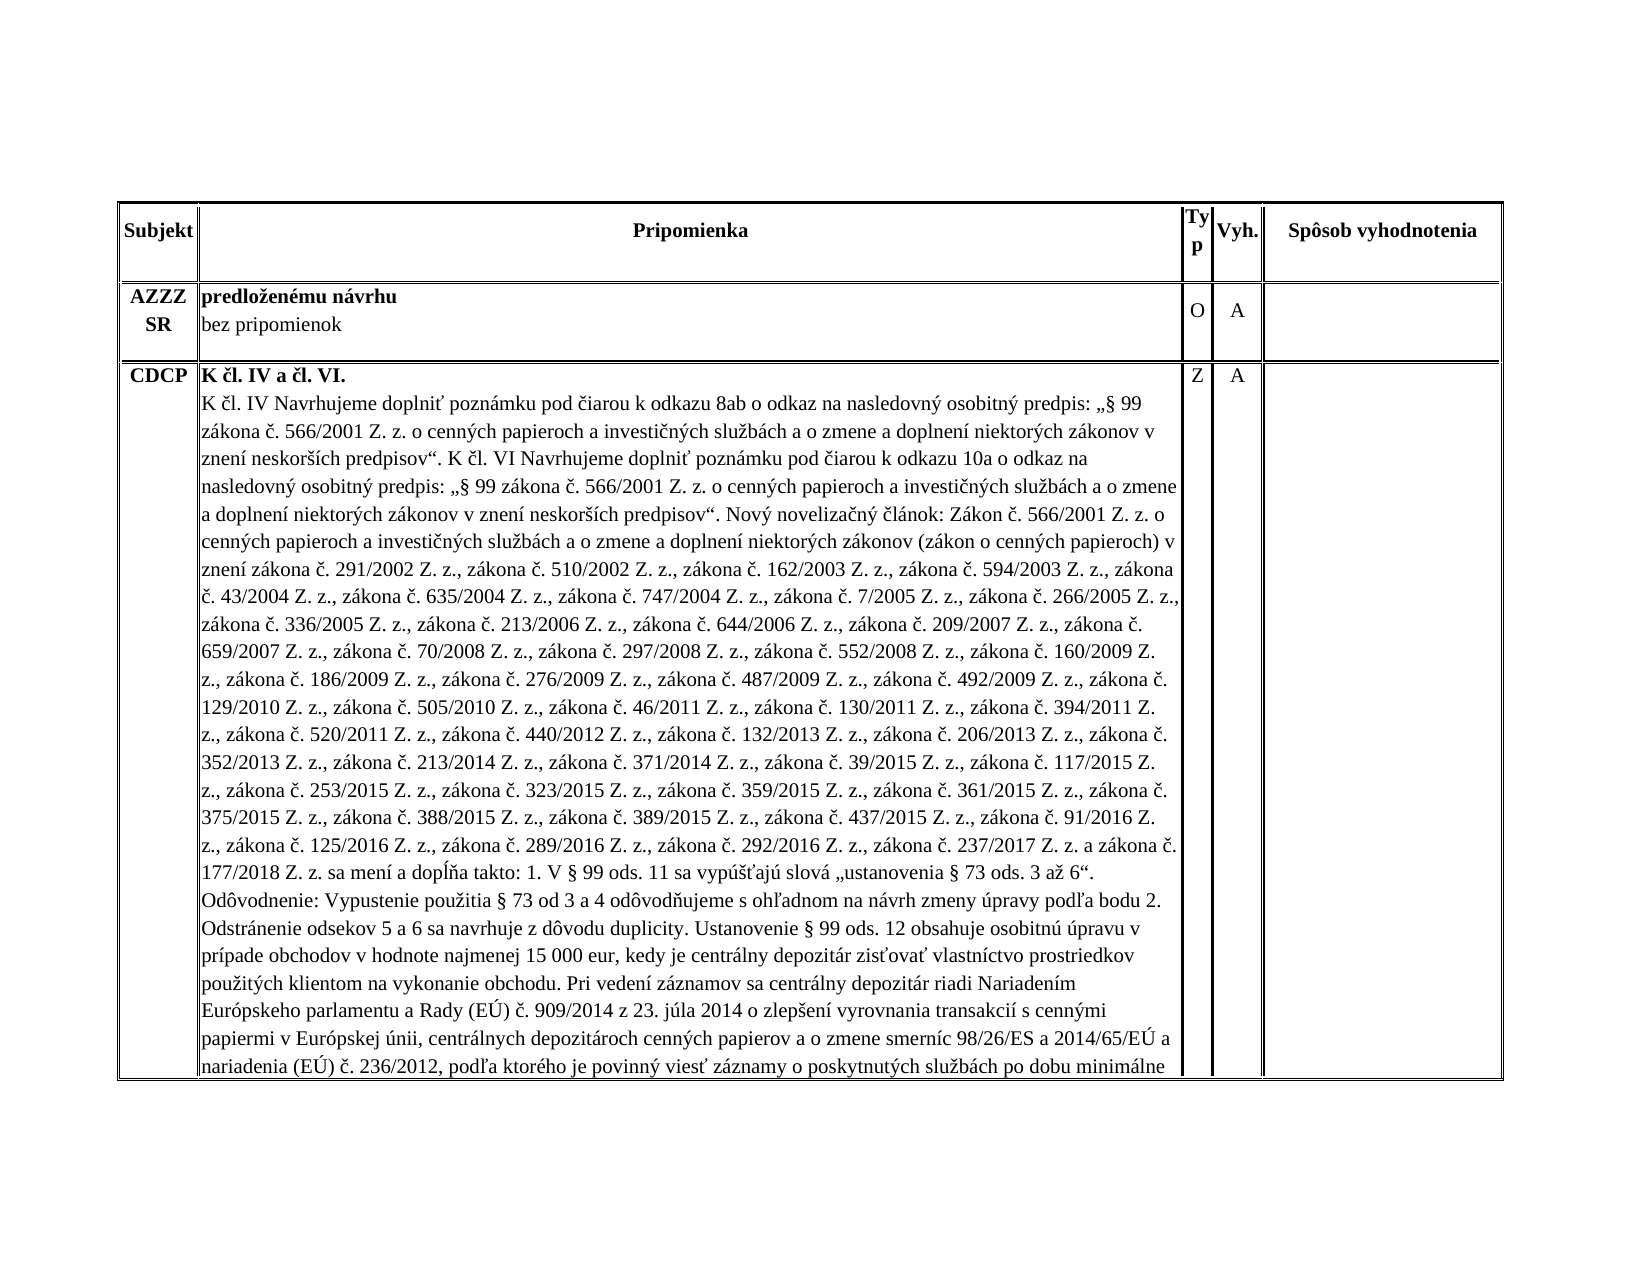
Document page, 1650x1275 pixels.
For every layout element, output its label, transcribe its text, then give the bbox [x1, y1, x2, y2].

table_cell [1263, 281, 1502, 360]
table_cell CDCP [120, 360, 199, 1078]
table_header Spôsob vyhodnotenia [1263, 204, 1501, 281]
table_cell A [1214, 284, 1261, 360]
table_cell AZZZ SR [118, 281, 199, 360]
table_cell predloženému návrhu bez pripomienok [200, 284, 1181, 360]
table_header Pripomienka [199, 204, 1182, 281]
table_cell Z [1182, 364, 1212, 1078]
table_header Subjekt [120, 204, 199, 281]
table_cell [1263, 360, 1501, 1078]
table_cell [199, 364, 1182, 1078]
table_header Typ [1182, 204, 1212, 281]
table_cell O [1184, 284, 1211, 360]
table_cell A [1212, 360, 1263, 1078]
table_header Vyh. [1212, 203, 1263, 281]
